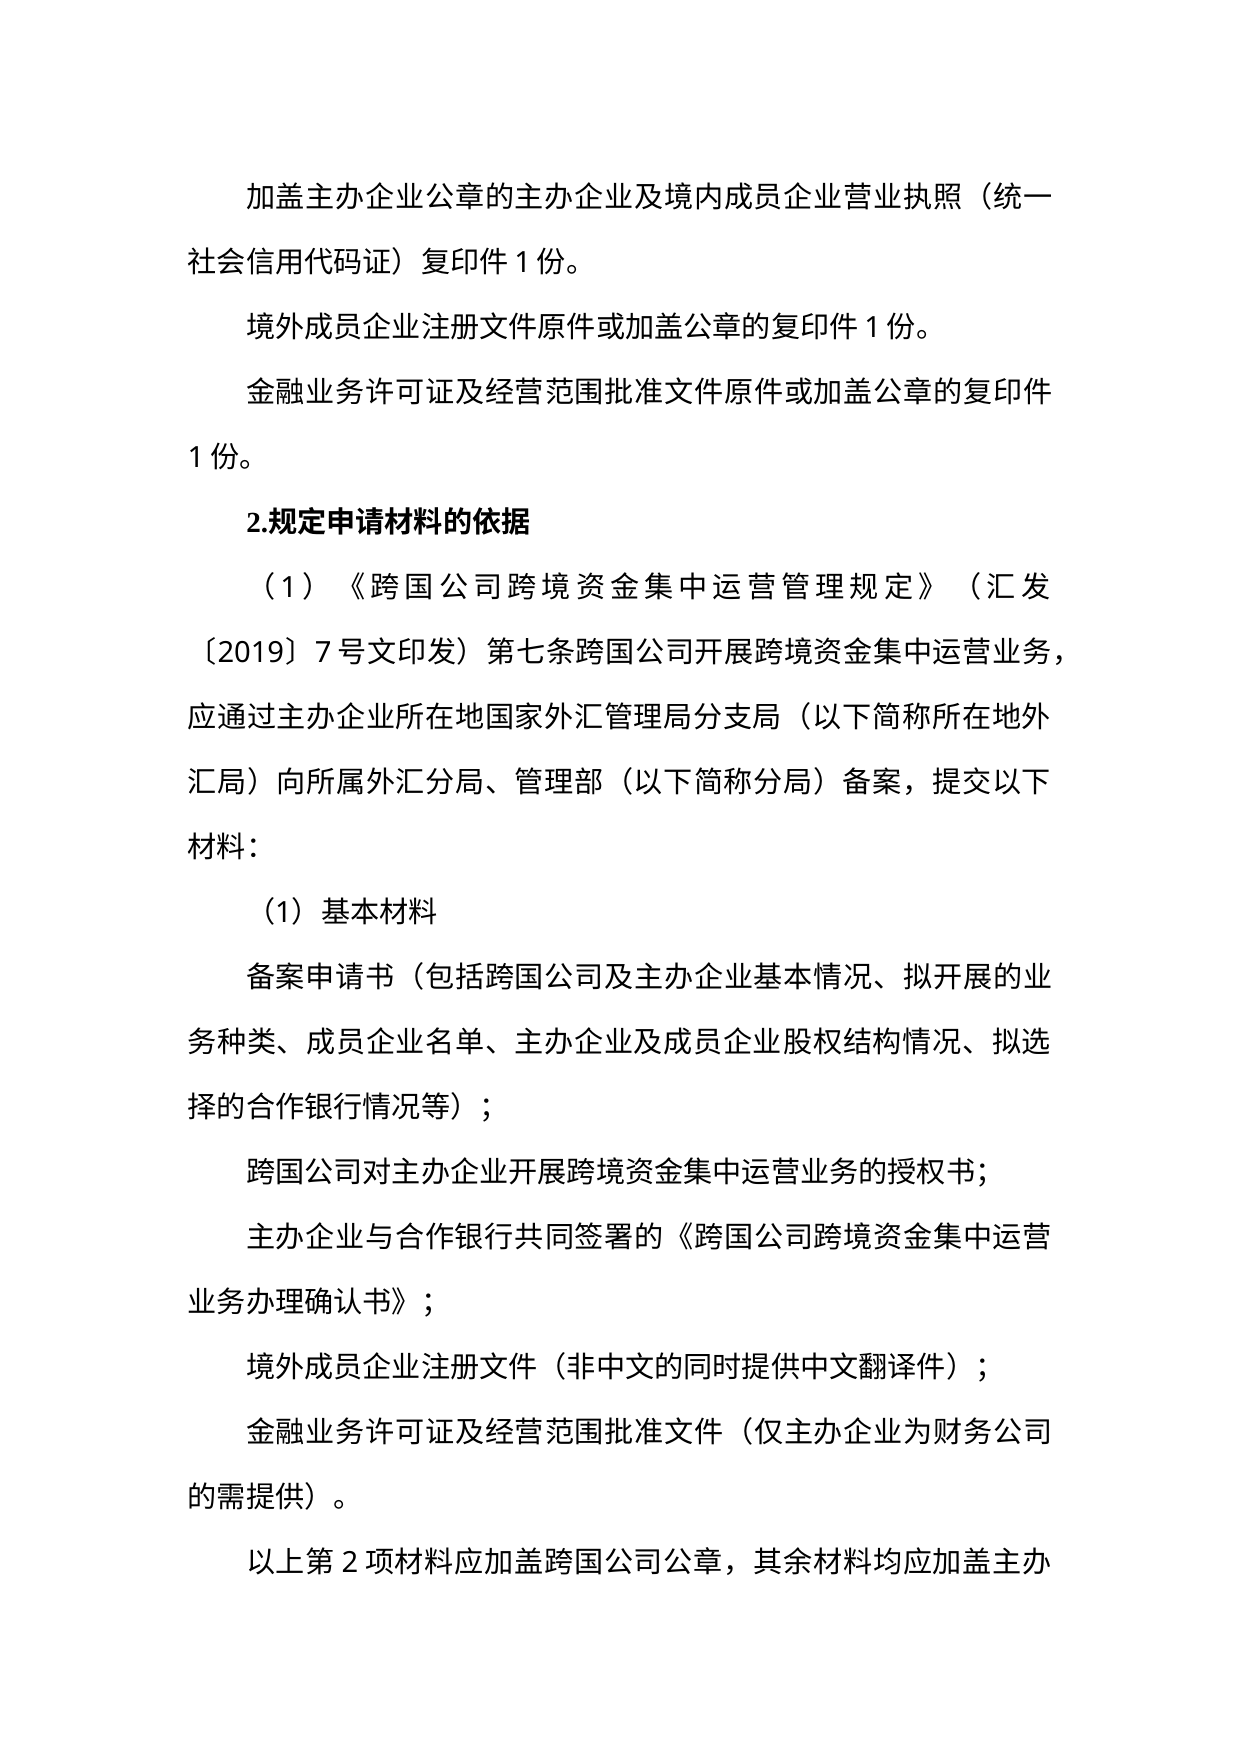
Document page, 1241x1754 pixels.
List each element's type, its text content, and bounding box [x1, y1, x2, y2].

text 金融业务许可证及经营范围批准文件原件或加盖公章的复印件1份。 [187, 357, 1053, 487]
text 境外成员企业注册文件（非中文的同时提供中文翻译件）； [187, 1332, 1053, 1397]
text 金融业务许可证及经营范围批准文件（仅主办企业为财务公司的需提供）。 [187, 1397, 1053, 1527]
text 加盖主办企业公章的主办企业及境内成员企业营业执照（统一社会信用代码证）复印件1份。 [187, 162, 1053, 292]
text （1）《跨国公司跨境资金集中运营管理规定》（汇发〔2019〕7号文印发）第七条跨国公司开展跨境资金集中运营业务，应通过主办企业所在地国家外汇管理局分支局（以下简称所在地外汇局）向所属外汇分局、管理部（以下简称分局）备案，提交以下材料： [187, 552, 1053, 877]
text 2.规定申请材料的依据 [187, 487, 1053, 552]
text 境外成员企业注册文件原件或加盖公章的复印件1份。 [187, 292, 1053, 357]
text （1）基本材料 [187, 877, 1053, 942]
text 备案申请书（包括跨国公司及主办企业基本情况、拟开展的业务种类、成员企业名单、主办企业及成员企业股权结构情况、拟选择的合作银行情况等）； [187, 942, 1053, 1137]
text 主办企业与合作银行共同签署的《跨国公司跨境资金集中运营业务办理确认书》； [187, 1202, 1053, 1332]
text 跨国公司对主办企业开展跨境资金集中运营业务的授权书； [187, 1137, 1053, 1202]
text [187, 1527, 1053, 1592]
